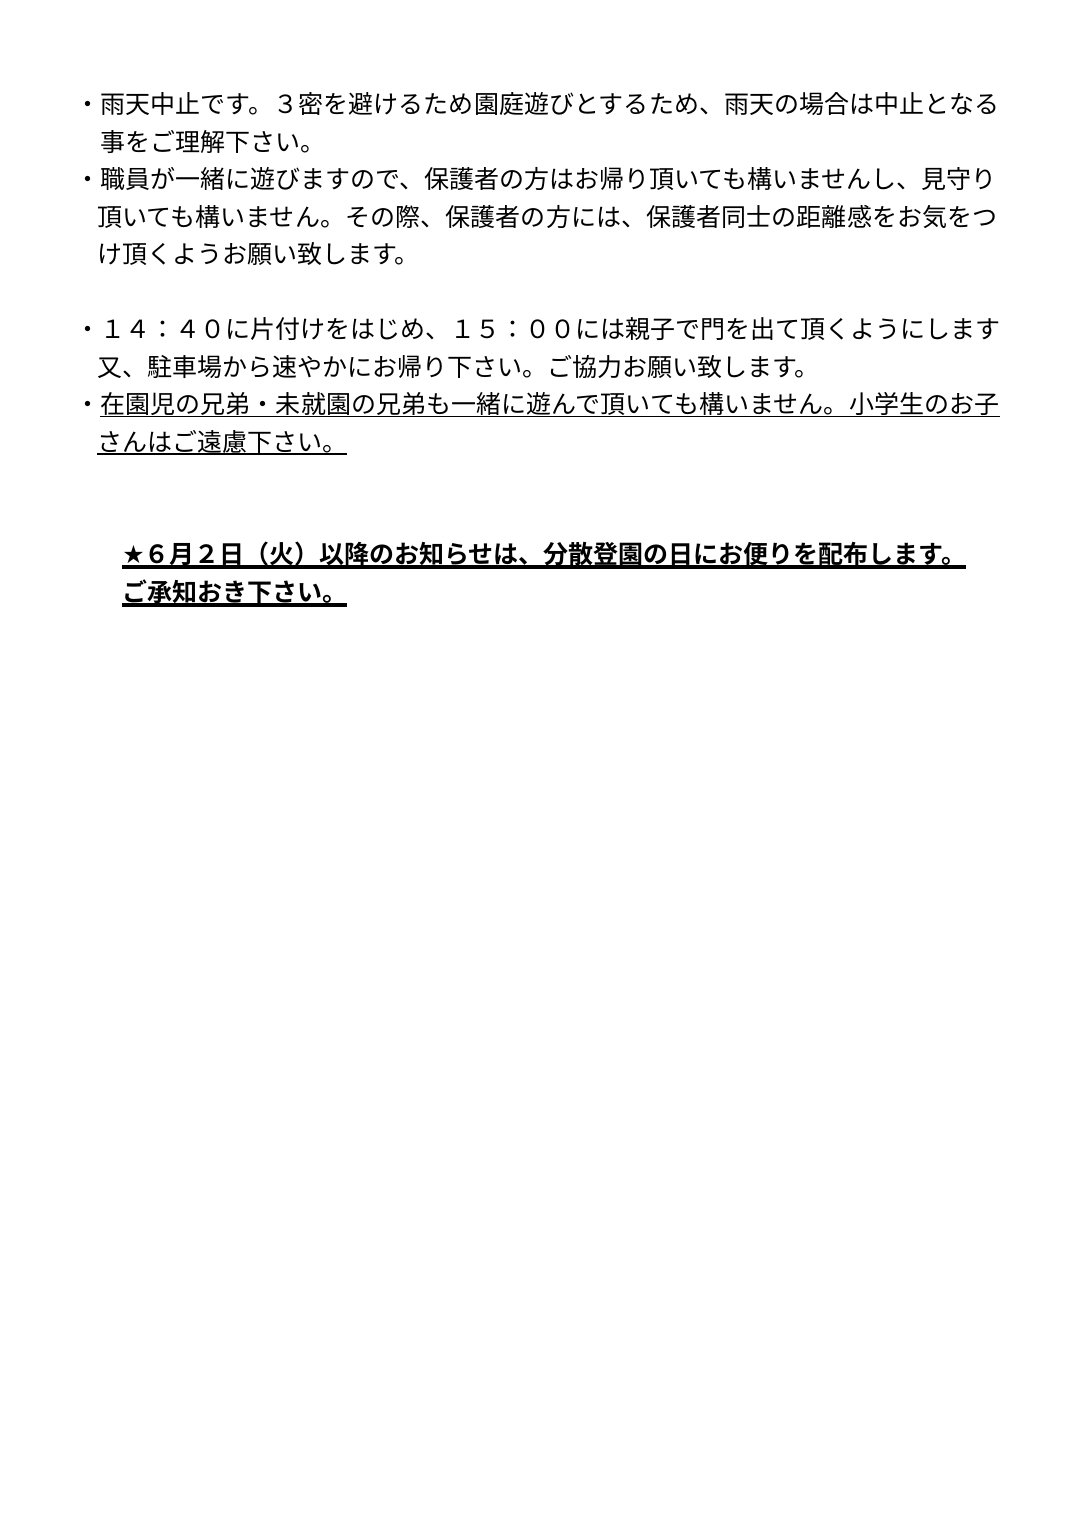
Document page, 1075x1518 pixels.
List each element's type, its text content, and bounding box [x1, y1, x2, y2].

text ご承知おき下さい。 [97, 571, 1000, 609]
text ・１４：４０に片付けをはじめ、１５：００には親子で門を出て頂くようにします。又、駐車場から速やかにお帰り下さい。ご協力お願い致します。 [75, 309, 1000, 384]
text ★６月２日（火）以降のお知らせは、分散登園の日にお便りを配布します。 [97, 534, 1000, 571]
text ・雨天中止です。３密を避けるため園庭遊びとするため、雨天の場合は中止となる事をご理解下さい。 [75, 84, 1000, 159]
text ・在園児の兄弟・未就園の兄弟も一緒に遊んで頂いても構いません。小学生のお子さんはご遠慮下さい。 [75, 384, 1000, 459]
text ・職員が一緒に遊びますので、保護者の方はお帰り頂いても構いませんし、見守り頂いても構いません。その際、保護者の方には、保護者同士の距離感をお気をつけ頂くようお願い致します。 [75, 159, 1000, 271]
